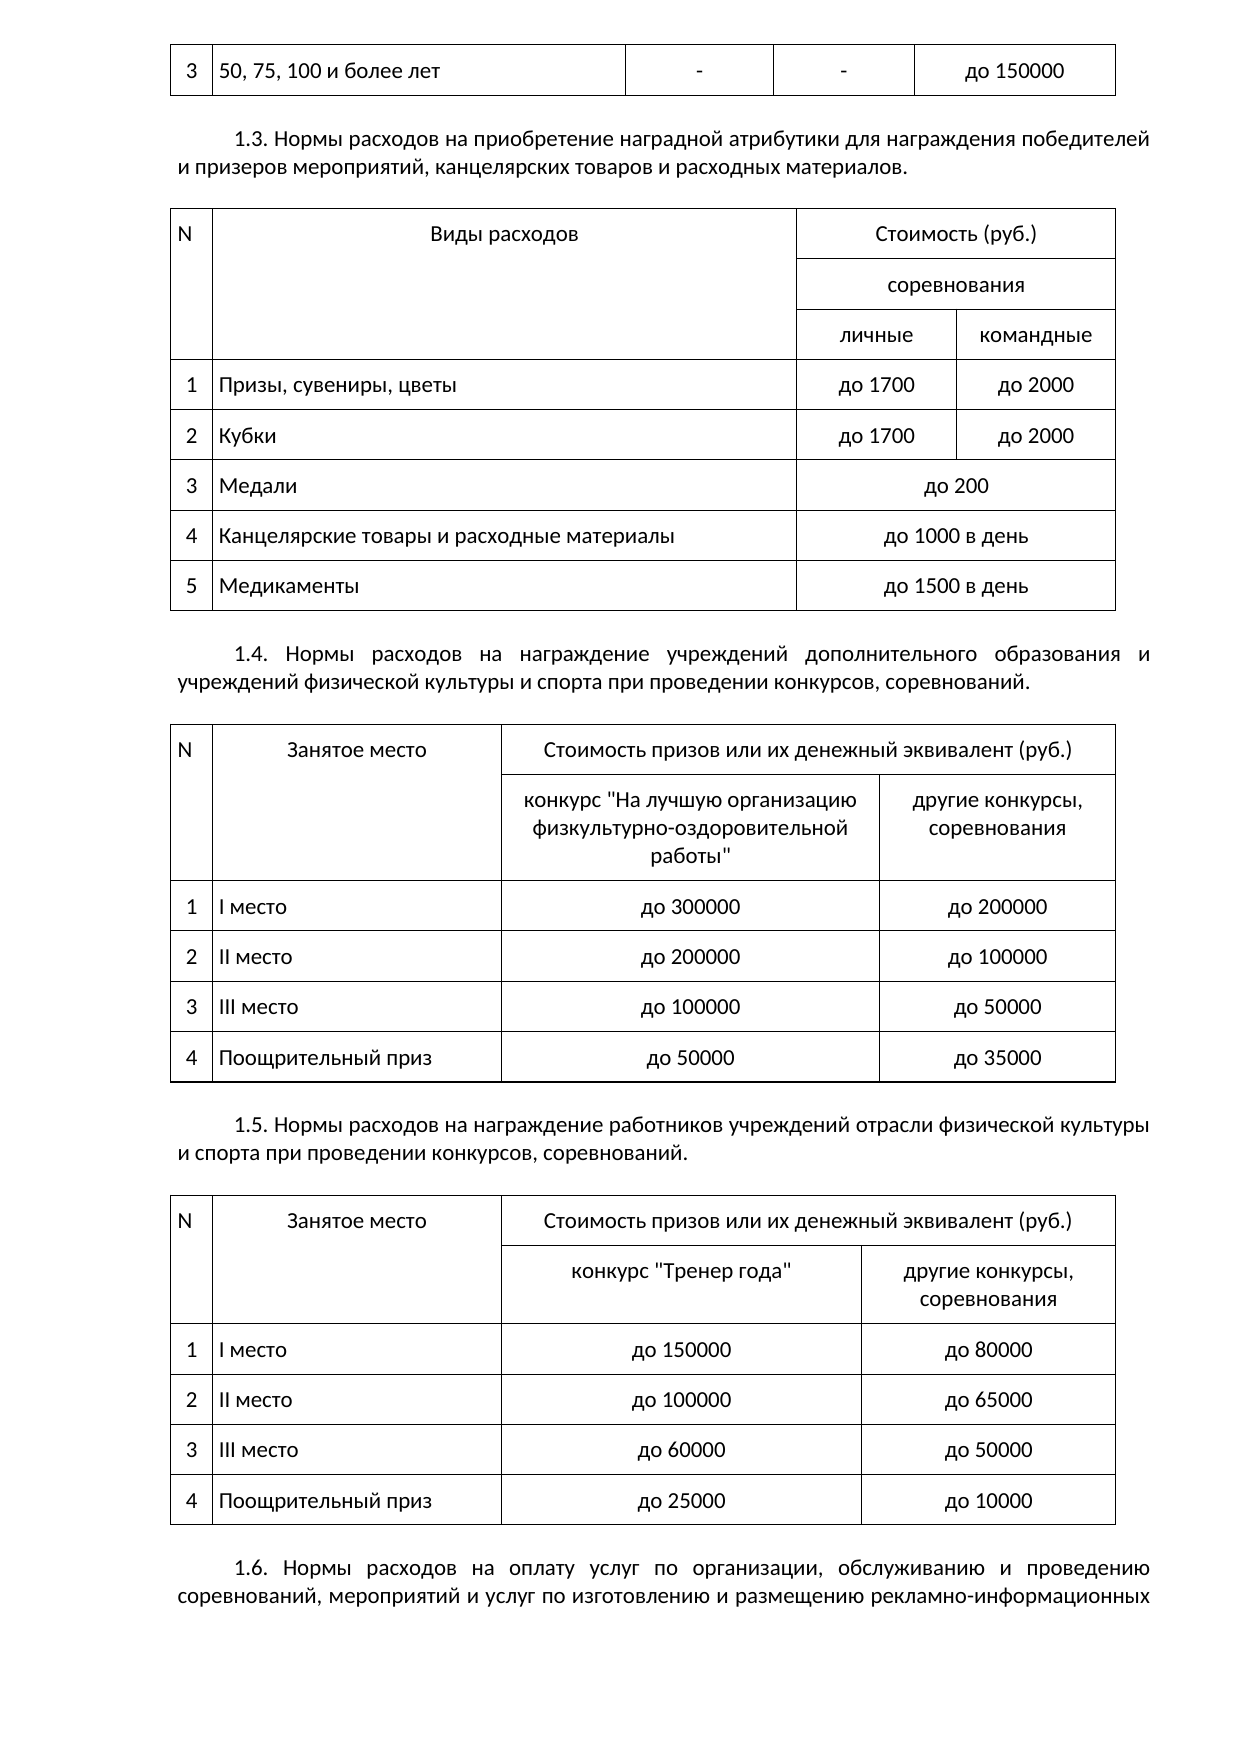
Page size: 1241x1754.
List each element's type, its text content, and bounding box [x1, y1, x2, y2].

table_cell до 100000 [502, 1375, 861, 1424]
table_cell 5 [171, 561, 212, 610]
table_cell до 60000 [502, 1425, 861, 1474]
table_cell до 200000 [502, 931, 879, 981]
table_cell до 100000 [502, 982, 879, 1031]
table_cell до 2000 [957, 410, 1115, 459]
table_cell III место [213, 1425, 501, 1474]
table_cell соревнования [797, 259, 1115, 308]
table_cell 2 [171, 931, 212, 981]
table_header N [171, 1196, 212, 1323]
table_cell II место [213, 1375, 501, 1424]
table_cell Поощрительный приз [213, 1475, 501, 1524]
table_cell другие конкурсы, соревнования [862, 1246, 1115, 1323]
table_cell 3 [171, 460, 212, 510]
table_cell до 10000 [862, 1475, 1115, 1524]
table_cell другие конкурсы, соревнования [880, 775, 1115, 880]
table_cell до 150000 [502, 1324, 861, 1373]
table_cell до 80000 [862, 1324, 1115, 1373]
table_cell I место [213, 1324, 501, 1373]
table_cell - [626, 45, 773, 95]
table_cell 50, 75, 100 и более лет [213, 45, 625, 95]
table_cell 3 [171, 45, 212, 95]
table_cell до 25000 [502, 1475, 861, 1524]
table_cell Призы, сувениры, цветы [213, 360, 796, 409]
table_cell 4 [171, 511, 212, 560]
table_cell 1 [171, 1324, 212, 1373]
table_cell командные [957, 310, 1115, 359]
table_cell до 1700 [797, 410, 956, 459]
table_cell Кубки [213, 410, 796, 459]
table_cell до 1700 [797, 360, 956, 409]
table_header N [171, 209, 212, 359]
table_header Виды расходов [213, 209, 796, 359]
table_cell 4 [171, 1475, 212, 1524]
table_cell до 50000 [502, 1032, 879, 1081]
table_cell до 200 [797, 460, 1115, 510]
table_cell - [774, 45, 914, 95]
table_cell до 50000 [862, 1425, 1115, 1474]
text 1.4. Нормы расходов на награждение учреждений дополнительного образования и учреждений физической культуры и спорта при проведении конкурсов, соревнований. [177, 639, 1152, 695]
table_cell 3 [171, 982, 212, 1031]
table_cell III место [213, 982, 501, 1031]
table_cell 4 [171, 1032, 212, 1081]
table_header Стоимость (руб.) [797, 209, 1115, 258]
table_cell 1 [171, 881, 212, 930]
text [177, 1553, 1152, 1609]
table_header Стоимость призов или их денежный эквивалент (руб.) [502, 725, 1115, 774]
table_cell Поощрительный приз [213, 1032, 501, 1081]
table_cell Медикаменты [213, 561, 796, 610]
table_cell до 1000 в день [797, 511, 1115, 560]
table_cell до 65000 [862, 1375, 1115, 1424]
table_cell конкурс "На лучшую организацию физкультурно-оздоровительной работы" [502, 775, 879, 880]
table_cell до 200000 [880, 881, 1115, 930]
table_cell до 1500 в день [797, 561, 1115, 610]
table_cell до 300000 [502, 881, 879, 930]
table_cell до 150000 [915, 45, 1115, 95]
table_header N [171, 725, 212, 880]
table_cell I место [213, 881, 501, 930]
table_cell конкурс "Тренер года" [502, 1246, 861, 1323]
table_cell личные [797, 310, 956, 359]
table_header Занятое место [213, 725, 501, 880]
table_cell до 100000 [880, 931, 1115, 981]
table_header Стоимость призов или их денежный эквивалент (руб.) [502, 1196, 1115, 1245]
table_cell 2 [171, 410, 212, 459]
text 1.5. Нормы расходов на награждение работников учреждений отрасли физической культуры и спорта при проведении конкурсов, соревнований. [177, 1110, 1152, 1166]
table_cell Медали [213, 460, 796, 510]
table_cell до 50000 [880, 982, 1115, 1031]
table_cell 3 [171, 1425, 212, 1474]
table_header Занятое место [213, 1196, 501, 1323]
text 1.3. Нормы расходов на приобретение наградной атрибутики для награждения победителей и призеров мероприятий, канцелярских товаров и расходных материалов. [177, 124, 1152, 180]
table_cell до 2000 [957, 360, 1115, 409]
table_cell II место [213, 931, 501, 981]
table_cell до 35000 [880, 1032, 1115, 1081]
table_cell 2 [171, 1375, 212, 1424]
table_cell 1 [171, 360, 212, 409]
table_cell Канцелярские товары и расходные материалы [213, 511, 796, 560]
